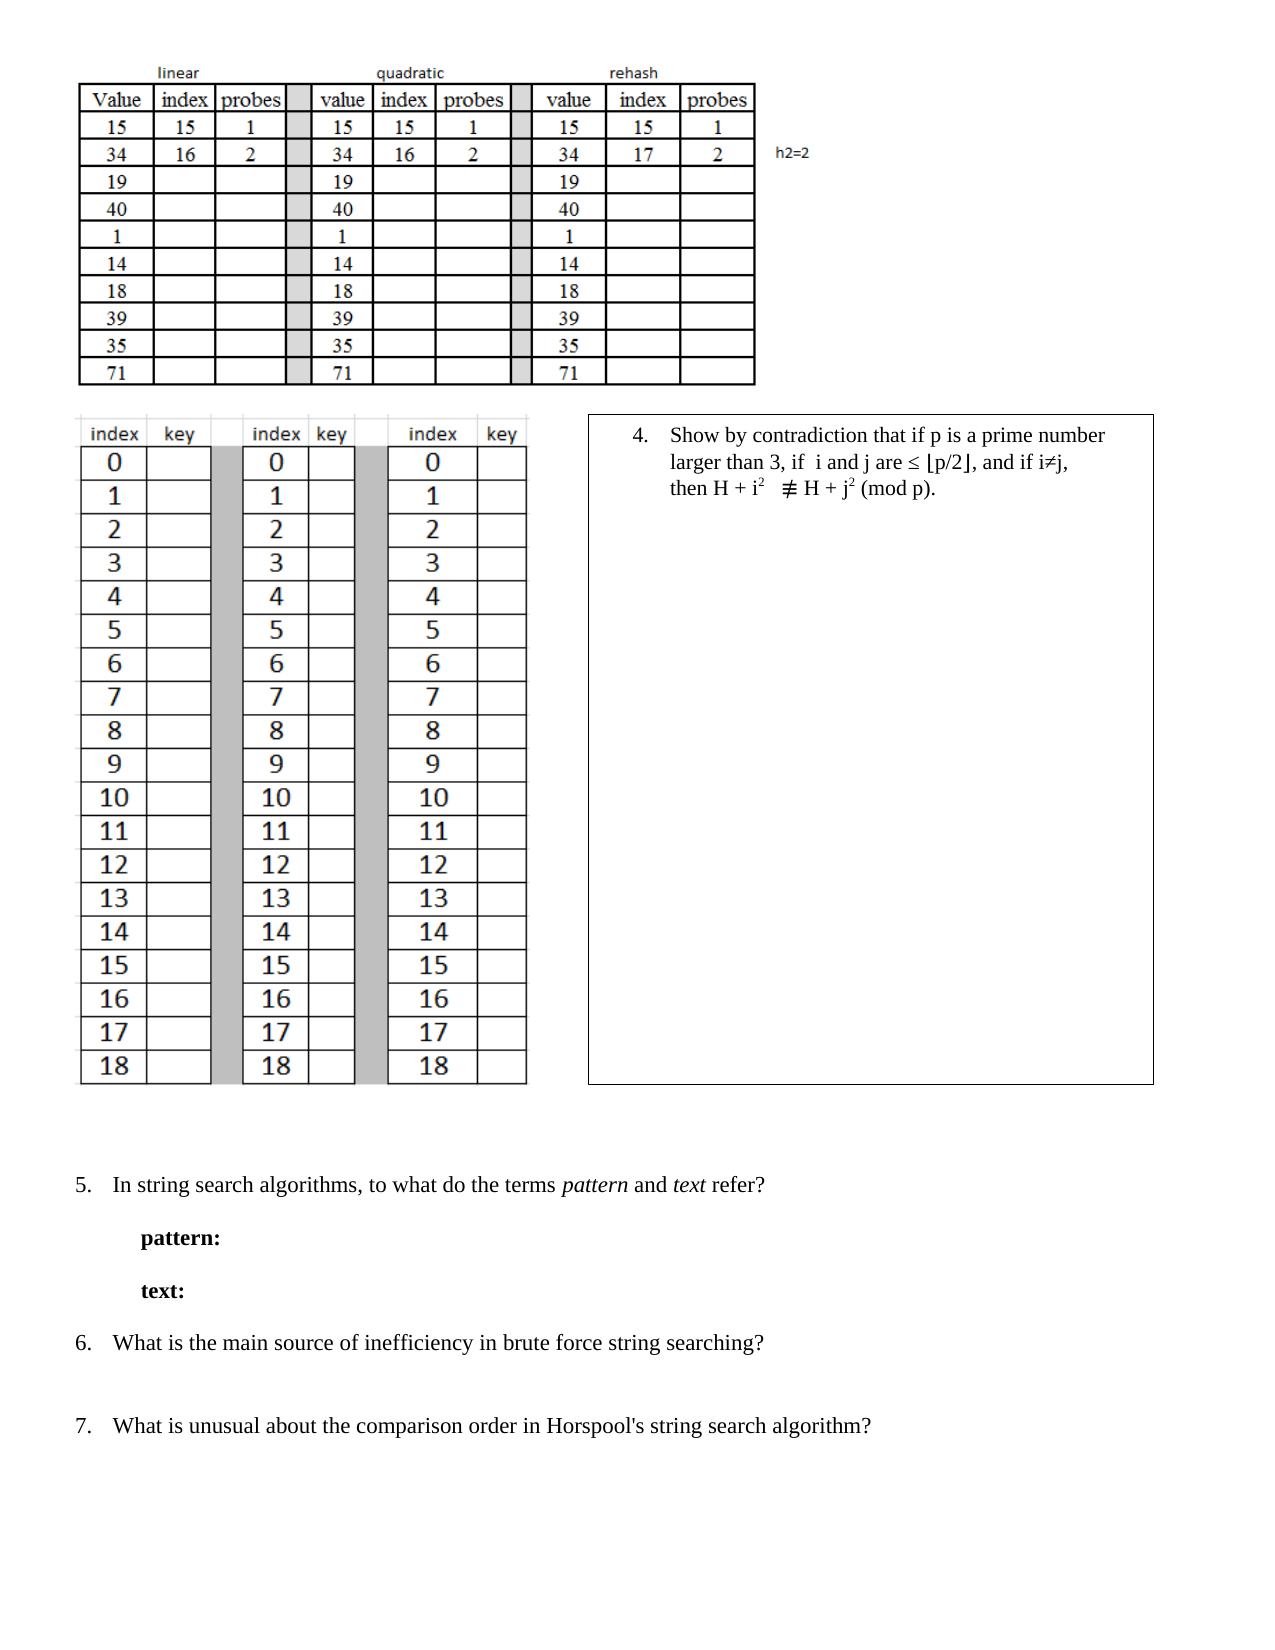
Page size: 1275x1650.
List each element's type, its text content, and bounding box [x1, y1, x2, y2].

picture [75, 414, 530, 1086]
text pattern: text: [141, 1224, 1230, 1303]
list What is unusual about the comparison order in Horspool's string search algorithm? [75, 1412, 1230, 1547]
list In string search algorithms, to what do the terms pattern and text refer? [75, 1171, 1230, 1198]
list What is the main source of inefficiency in brute force string searching? [75, 1329, 1230, 1386]
picture [75, 60, 816, 389]
